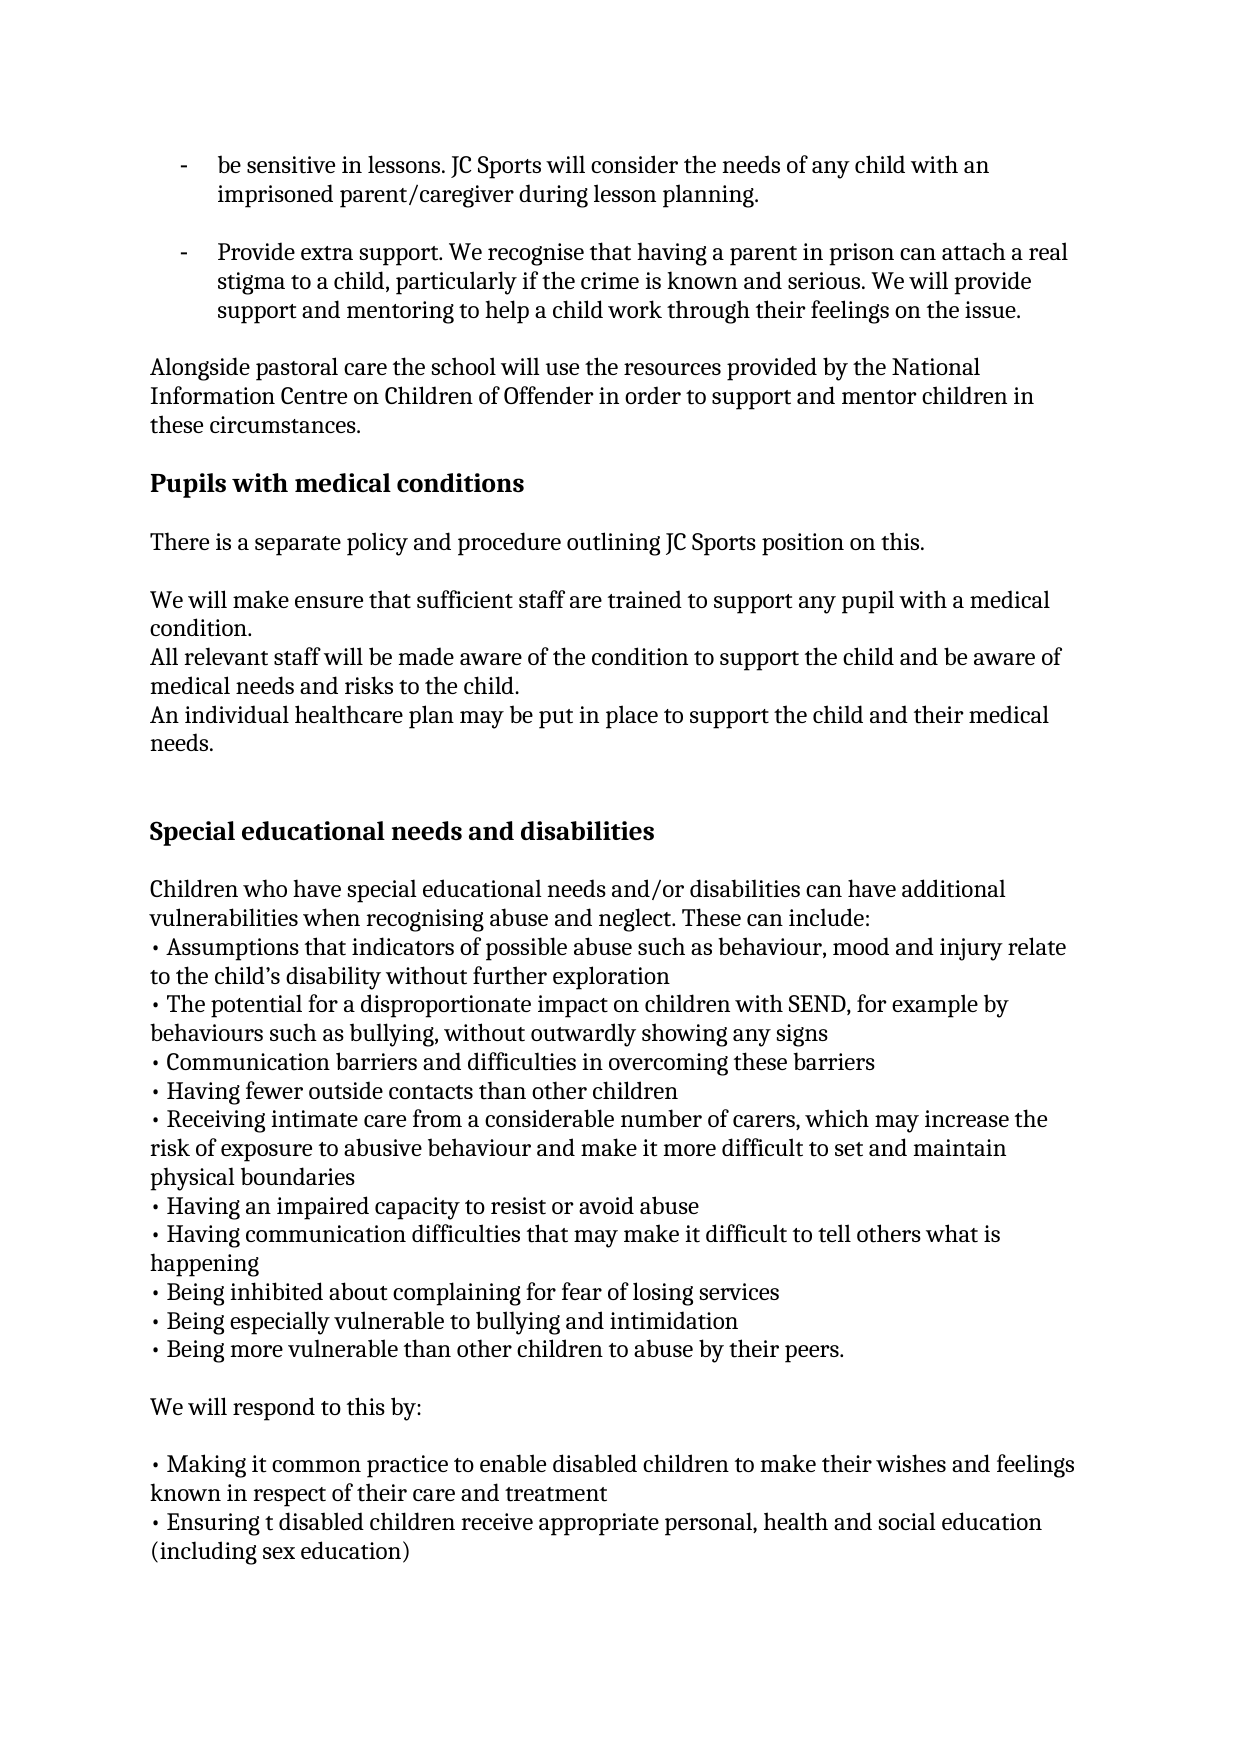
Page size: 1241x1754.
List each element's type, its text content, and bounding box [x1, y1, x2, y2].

list Provide extra support. We recognise that having a parent in prison can attach a real stigma to a child, particularly if the crime is known and serious. We will provide support and mentoring to help a child work through their feelings on the issue. [179, 237, 1090, 324]
text • Receiving intimate care from a considerable number of carers, which may increase the risk of exposure to abusive behaviour and make it more difficult to set and maintain physical boundaries [150, 1105, 1090, 1192]
text Alongside pastoral care the school will use the resources provided by the National Information Centre on Children of Offender in order to support and mentor children in these circumstances. [150, 353, 1090, 439]
text All relevant staff will be made aware of the condition to support the child and be aware of medical needs and risks to the child. [150, 643, 1090, 701]
subtitle Special educational needs and disabilities [150, 816, 1090, 847]
list be sensitive in lessons. JC Sports will consider the needs of any child with an imprisoned parent/caregiver during lesson planning. [179, 150, 1090, 208]
subtitle Pupils with medical conditions [150, 468, 1090, 499]
text • The potential for a disproportionate impact on children with SEND, for example by behaviours such as bullying, without outwardly showing any signs [150, 990, 1090, 1048]
text • Being inhibited about complaining for fear of losing services [150, 1278, 1090, 1307]
text • Being especially vulnerable to bullying and intimidation [150, 1307, 1090, 1335]
text • Having fewer outside contacts than other children [150, 1077, 1090, 1105]
text We will make ensure that sufficient staff are trained to support any pupil with a medical condition. [150, 586, 1090, 643]
text An individual healthcare plan may be put in place to support the child and their medical needs. [150, 701, 1090, 758]
text • Having an impaired capacity to resist or avoid abuse [150, 1192, 1090, 1220]
text There is a separate policy and procedure outlining JC Sports position on this. [150, 528, 1090, 557]
text We will respond to this by: [150, 1393, 1090, 1422]
text • Having communication difficulties that may make it difficult to tell others what is happening [150, 1220, 1090, 1278]
text • Being more vulnerable than other children to abuse by their peers. [150, 1335, 1090, 1364]
text • Assumptions that indicators of possible abuse such as behaviour, mood and injury relate to the child’s disability without further exploration [150, 933, 1090, 990]
text • Communication barriers and difficulties in overcoming these barriers [150, 1048, 1090, 1077]
text • Ensuring t disabled children receive appropriate personal, health and social education (including sex education) [150, 1508, 1090, 1565]
text Children who have special educational needs and/or disabilities can have additional vulnerabilities when recognising abuse and neglect. These can include: [150, 875, 1090, 933]
text • Making it common practice to enable disabled children to make their wishes and feelings known in respect of their care and treatment [150, 1450, 1090, 1508]
